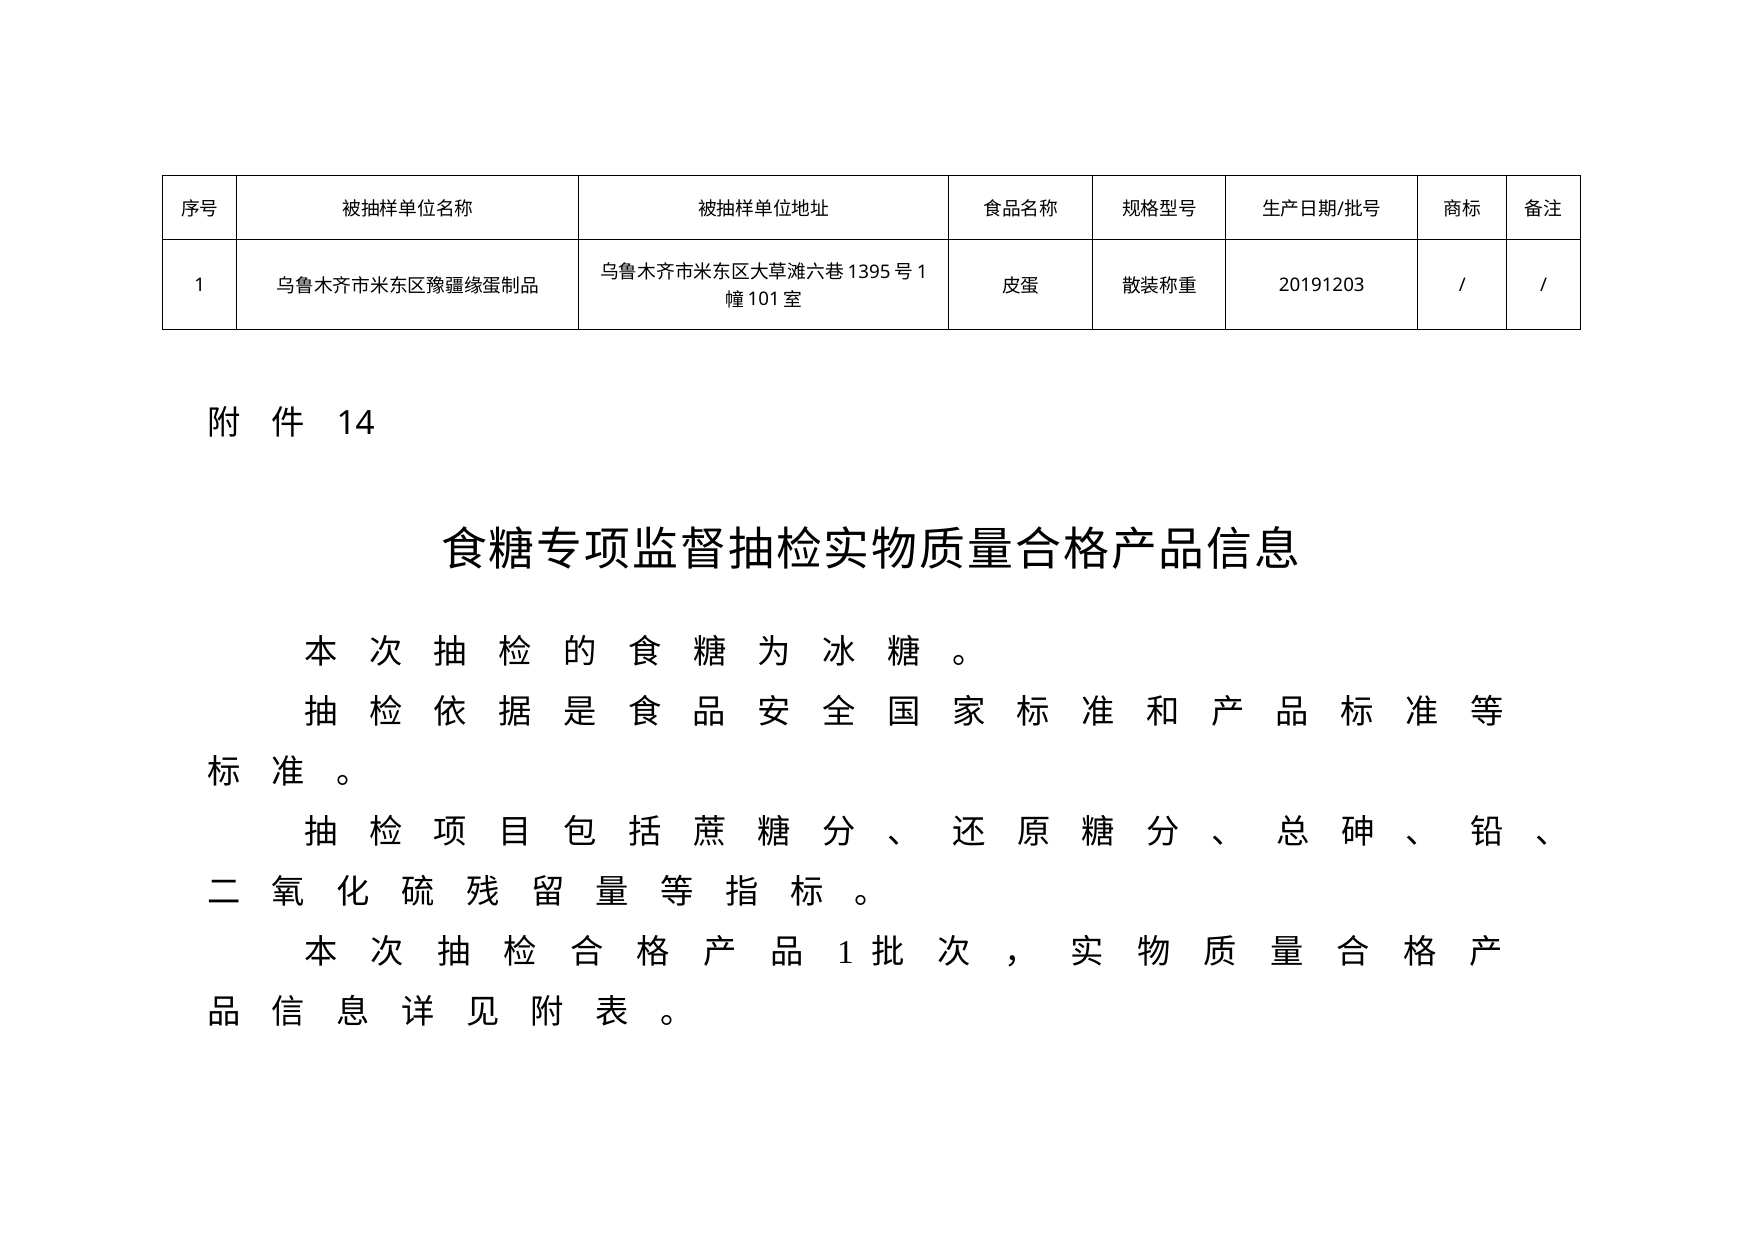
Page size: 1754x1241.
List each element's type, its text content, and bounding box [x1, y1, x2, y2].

text 本次抽检的食糖为冰糖。 [207, 619, 1535, 679]
text 附件14 [207, 390, 1535, 450]
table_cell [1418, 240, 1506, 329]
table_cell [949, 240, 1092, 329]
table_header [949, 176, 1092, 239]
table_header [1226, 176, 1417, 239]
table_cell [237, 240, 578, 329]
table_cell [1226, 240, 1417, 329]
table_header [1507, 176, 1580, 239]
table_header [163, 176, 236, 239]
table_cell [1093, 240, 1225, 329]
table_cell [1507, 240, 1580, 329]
text 抽检项目包括蔗糖分、还原糖分、总砷、铅、二氧化硫残留量等指标。 [207, 799, 1535, 919]
text 食糖专项监督抽检实物质量合格产品信息 [207, 513, 1535, 579]
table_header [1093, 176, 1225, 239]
text 抽检依据是食品安全国家标准和产品标准等标准。 [207, 679, 1535, 799]
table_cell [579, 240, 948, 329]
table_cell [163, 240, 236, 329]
text 本次抽检合格产品1批次，实物质量合格产品信息详见附表。 [207, 919, 1535, 1039]
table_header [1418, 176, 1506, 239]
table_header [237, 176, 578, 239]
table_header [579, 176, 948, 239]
